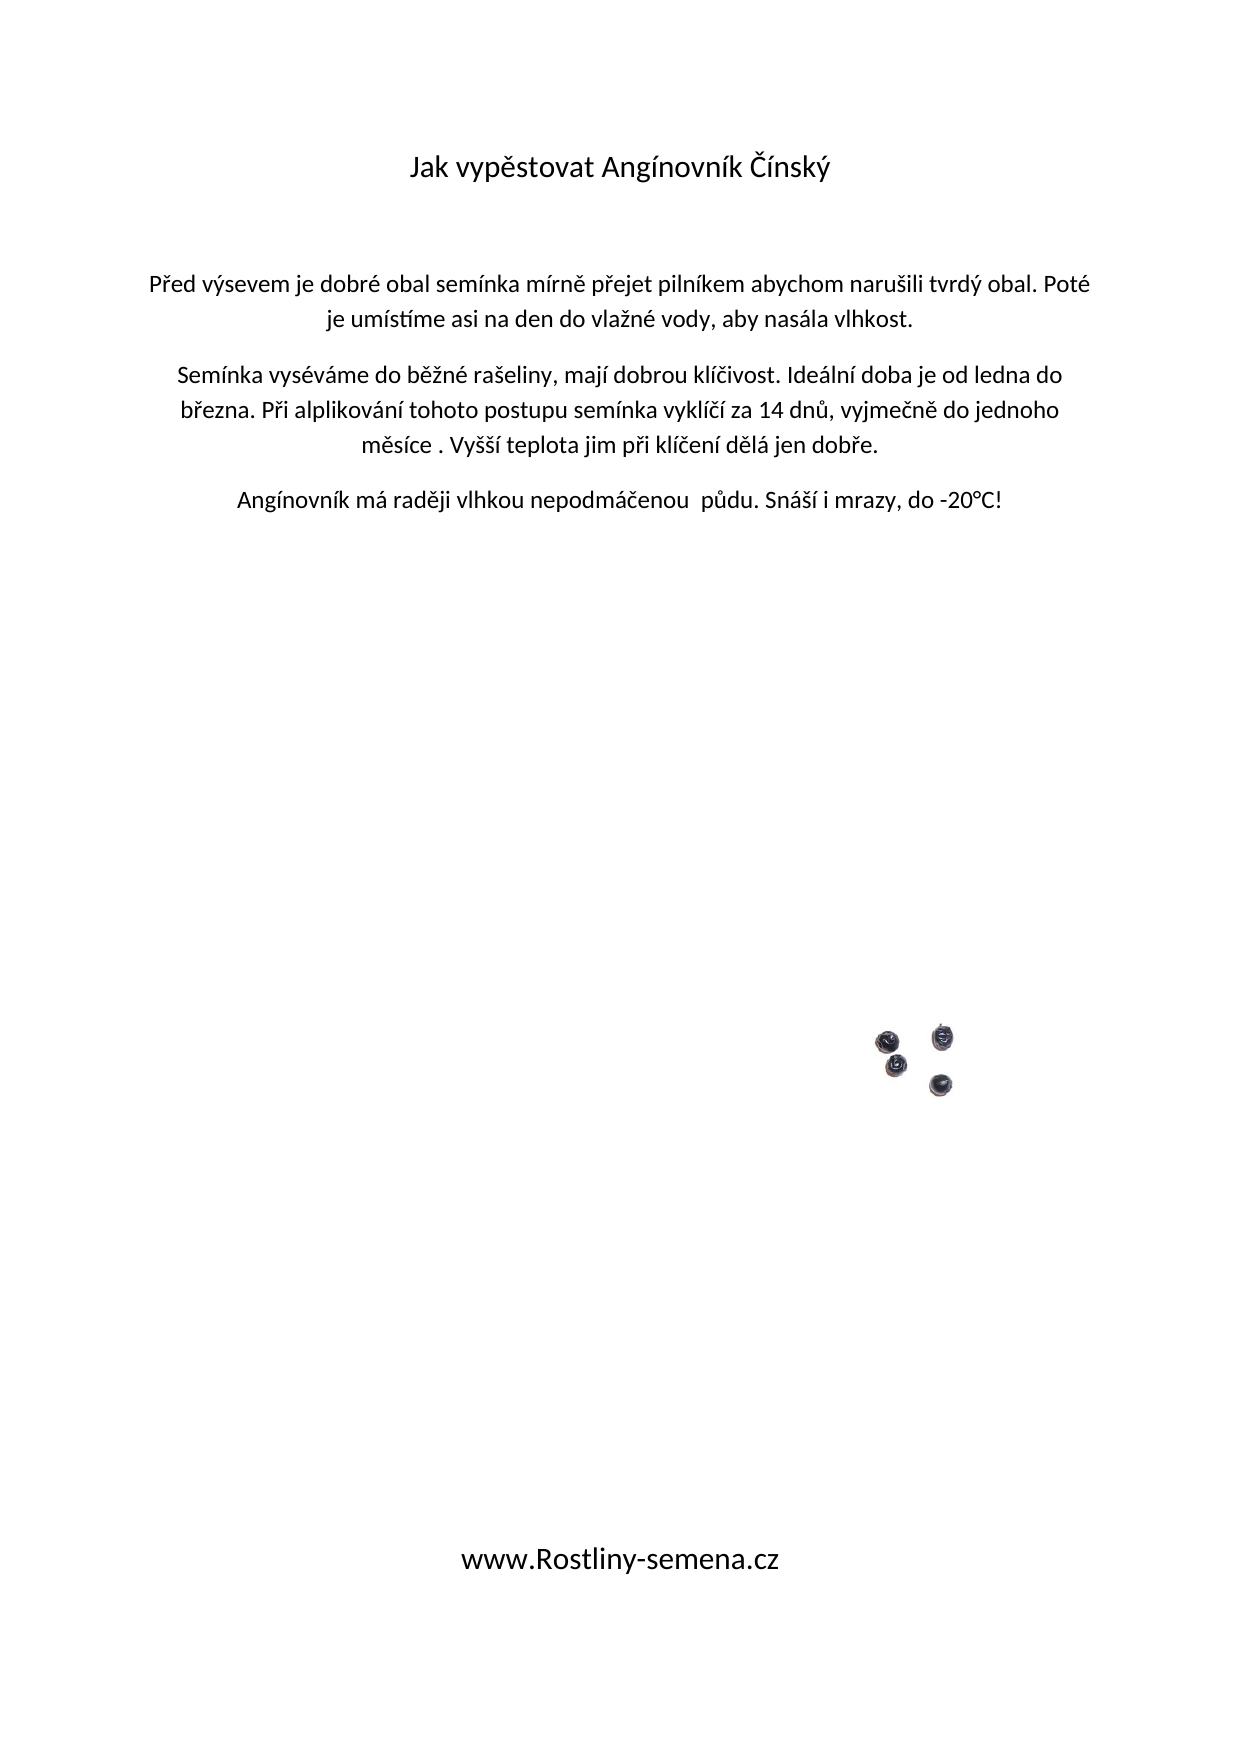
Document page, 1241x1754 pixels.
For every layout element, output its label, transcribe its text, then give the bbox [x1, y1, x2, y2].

text Angínovník má raději vlhkou nepodmáčenou půdu. Snáší i mrazy, do -20°C! [148, 485, 1093, 515]
text www.Rostliny-semena.cz [148, 1539, 1093, 1577]
text Semínka vyséváme do běžné rašeliny, mají dobrou klíčivost. Ideální doba je od ledna do března. Při alplikování tohoto postupu semínka vyklíčí za 14 dnů, vyjmečně do jednoho měsíce . Vyšší teplota jim při klíčení dělá jen dobře. [148, 359, 1093, 459]
text Před výsevem je dobré obal semínka mírně přejet pilníkem abychom narušili tvrdý obal. Poté je umístíme asi na den do vlažné vody, aby nasála vlhkost. [148, 268, 1093, 333]
picture [795, 982, 1035, 1142]
text Jak vypěstovat Angínovník Čínský [148, 148, 1093, 186]
